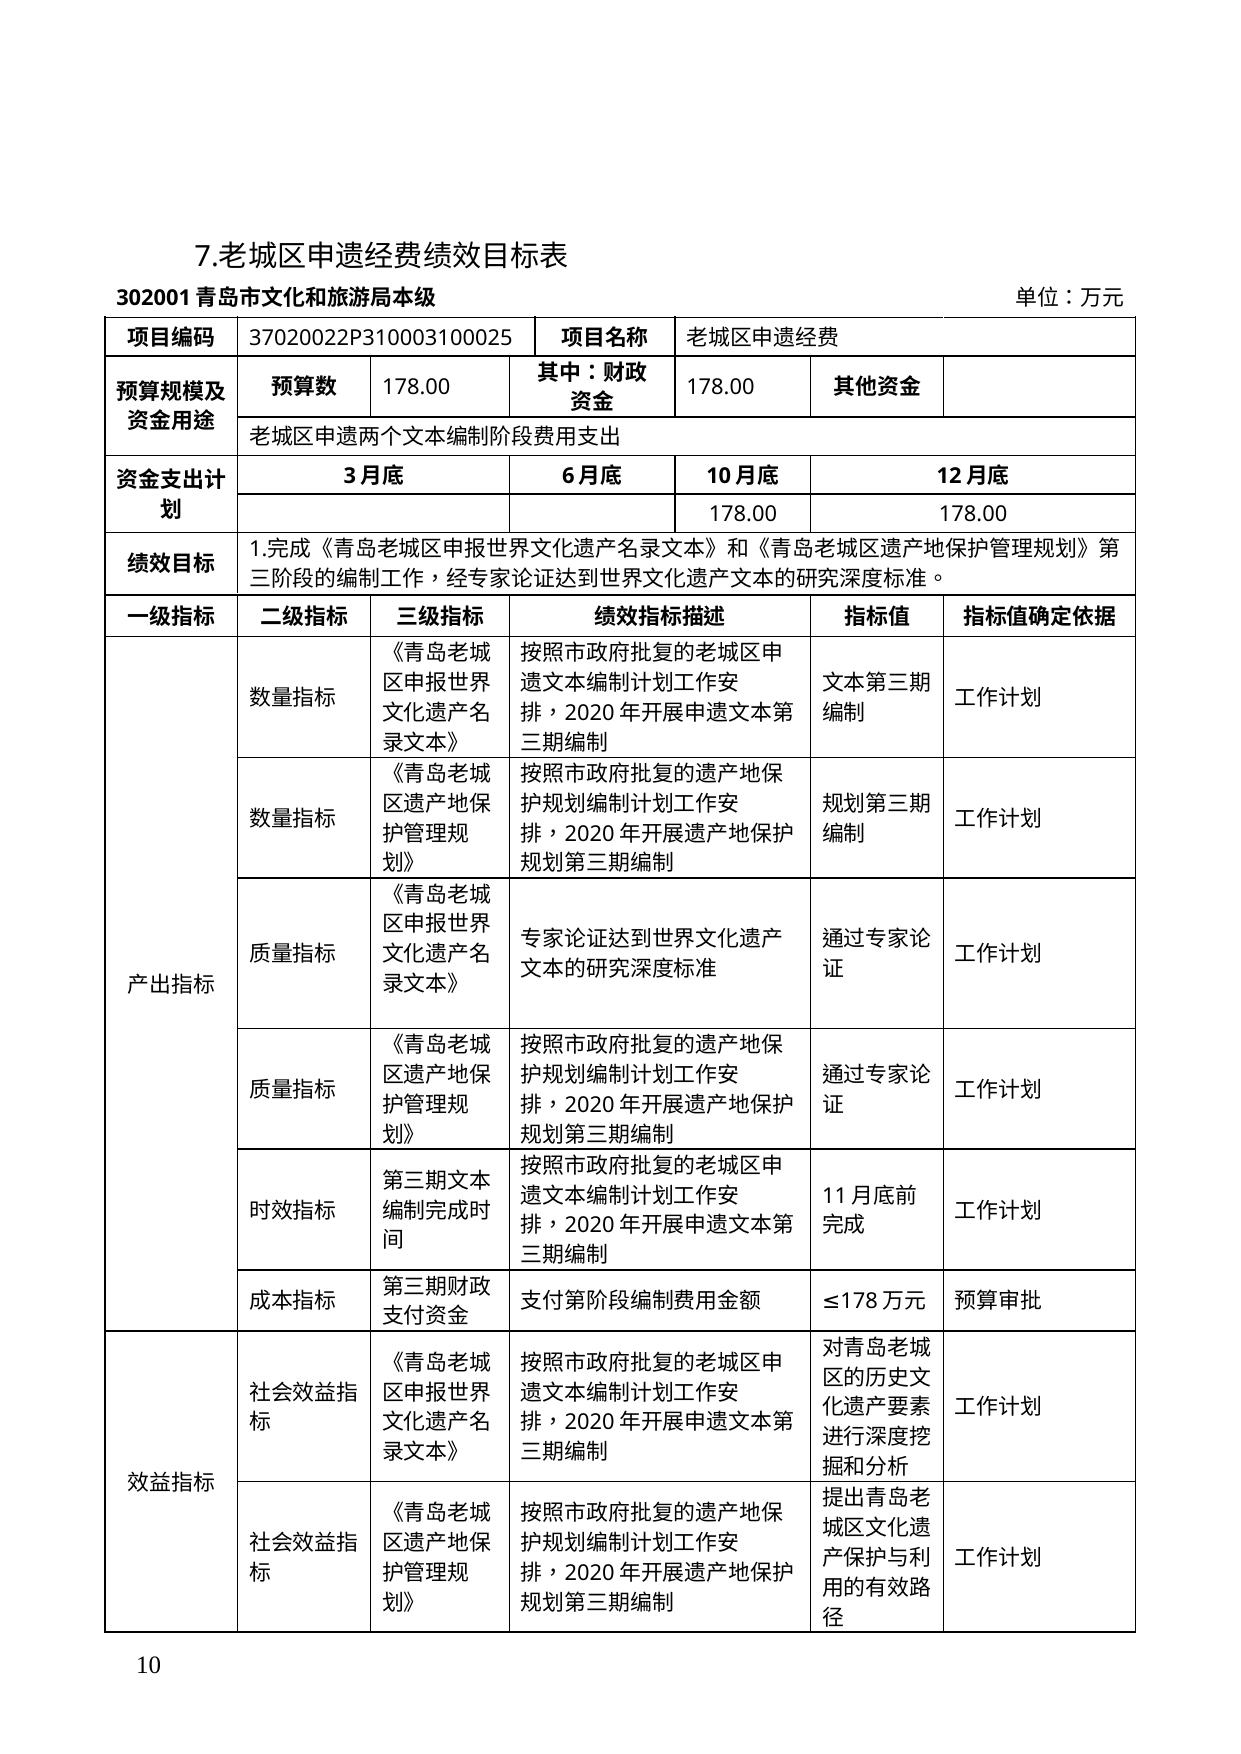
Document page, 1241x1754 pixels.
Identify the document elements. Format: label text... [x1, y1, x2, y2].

table_cell 预算规模及资金用途 [106, 357, 237, 454]
text 7.老城区申遗经费绩效目标表 [136, 235, 1104, 275]
table_cell 社会效益指标 [238, 1332, 370, 1481]
table_cell 数量指标 [238, 637, 370, 756]
table_cell 工作计划 [944, 1332, 1135, 1481]
table_cell 178.00 [676, 357, 810, 416]
table_header 一级指标 [106, 596, 237, 636]
table_cell 6月底 [510, 456, 674, 493]
table_cell 数量指标 [238, 758, 370, 877]
table_cell 支付第阶段编制费用金额 [510, 1271, 810, 1330]
table_cell 文本第三期编制 [811, 637, 943, 756]
table_cell 预算数 [238, 357, 370, 416]
table_cell 通过专家论证 [811, 1029, 943, 1148]
table_cell 工作计划 [944, 637, 1135, 756]
table_cell 老城区申遗经费 [676, 318, 1135, 355]
table_cell ≤178万元 [811, 1271, 943, 1330]
table_cell 1.完成《青岛老城区申报世界文化遗产名录文本》和《青岛老城区遗产地保护管理规划》第三阶段的编制工作，经专家论证达到世界文化遗产文本的研究深度标准。 [238, 533, 1135, 592]
table_header 302001青岛市文化和旅游局本级 [106, 277, 943, 316]
table_cell 对青岛老城区的历史文化遗产要素进行深度挖掘和分析 [811, 1332, 943, 1481]
table_cell 规划第三期编制 [811, 758, 943, 877]
table_cell 资金支出计划 [106, 456, 237, 531]
table_cell 专家论证达到世界文化遗产文本的研究深度标准 [510, 879, 810, 1028]
table_cell 178.00 [371, 357, 509, 416]
table_cell 《青岛老城区申报世界文化遗产名录文本》 [371, 1332, 509, 1481]
table_cell 按照市政府批复的遗产地保护规划编制计划工作安排，2020年开展遗产地保护规划第三期编制 [510, 1029, 810, 1148]
table_cell 其中：财政 资金 [510, 357, 674, 416]
table_cell 11月底前完成 [811, 1150, 943, 1269]
table_cell 工作计划 [944, 879, 1135, 1028]
table_cell 《青岛老城区遗产地保护管理规划》 [371, 1482, 509, 1631]
table_cell 产出指标 [106, 637, 237, 1330]
table_cell 工作计划 [944, 1150, 1135, 1269]
table_cell 工作计划 [944, 1029, 1135, 1148]
table_cell 按照市政府批复的遗产地保护规划编制计划工作安排，2020年开展遗产地保护规划第三期编制 [510, 758, 810, 877]
table_cell 社会效益指标 [238, 1482, 370, 1631]
table_cell 按照市政府批复的遗产地保护规划编制计划工作安排，2020年开展遗产地保护规划第三期编制 [510, 1482, 810, 1631]
table_cell 第三期文本编制完成时间 [371, 1150, 509, 1269]
table_cell 按照市政府批复的老城区申遗文本编制计划工作安排，2020年开展申遗文本第三期编制 [510, 1332, 810, 1481]
table_cell 老城区申遗两个文本编制阶段费用支出 [238, 418, 1135, 454]
table_cell 按照市政府批复的老城区申遗文本编制计划工作安排，2020年开展申遗文本第三期编制 [510, 637, 810, 756]
table_cell 12月底 [811, 456, 1135, 493]
table_cell 工作计划 [944, 1482, 1135, 1631]
table_cell 时效指标 [238, 1150, 370, 1269]
table_cell 提出青岛老城区文化遗产保护与利用的有效路径 [811, 1482, 943, 1631]
table_cell 按照市政府批复的老城区申遗文本编制计划工作安排，2020年开展申遗文本第三期编制 [510, 1150, 810, 1269]
table_header 二级指标 [238, 596, 370, 636]
table_cell 178.00 [811, 495, 1135, 531]
table_cell 效益指标 [106, 1332, 237, 1631]
table_cell 项目编码 [106, 318, 237, 355]
table_header 单位：万元 [944, 277, 1135, 316]
table_cell 预算审批 [944, 1271, 1135, 1330]
table_cell 绩效目标 [106, 533, 237, 592]
table_cell 工作计划 [944, 758, 1135, 877]
table_cell 第三期财政支付资金 [371, 1271, 509, 1330]
table_cell 项目名称 [536, 318, 674, 355]
table_cell 3月底 [238, 456, 509, 493]
table_cell 10月底 [676, 456, 810, 493]
table_header 指标值 [811, 596, 943, 636]
table_cell 《青岛老城区申报世界文化遗产名录文本》 [371, 879, 509, 1028]
table_cell 成本指标 [238, 1271, 370, 1330]
table_cell [944, 357, 1135, 416]
table_cell 其他资金 [811, 357, 943, 416]
table_cell 质量指标 [238, 879, 370, 1028]
table_header 指标值确定依据 [944, 596, 1135, 636]
table_header 绩效指标描述 [510, 596, 810, 636]
table_cell 37020022P310003100025 [238, 318, 534, 355]
table_cell [510, 495, 674, 531]
table_cell 《青岛老城区申报世界文化遗产名录文本》 [371, 637, 509, 756]
table_cell 《青岛老城区遗产地保护管理规划》 [371, 1029, 509, 1148]
table_cell 通过专家论证 [811, 879, 943, 1028]
table_cell 178.00 [676, 495, 810, 531]
table_cell 《青岛老城区遗产地保护管理规划》 [371, 758, 509, 877]
table_cell [238, 495, 509, 531]
table_header 三级指标 [371, 596, 509, 636]
table_cell 质量指标 [238, 1029, 370, 1148]
